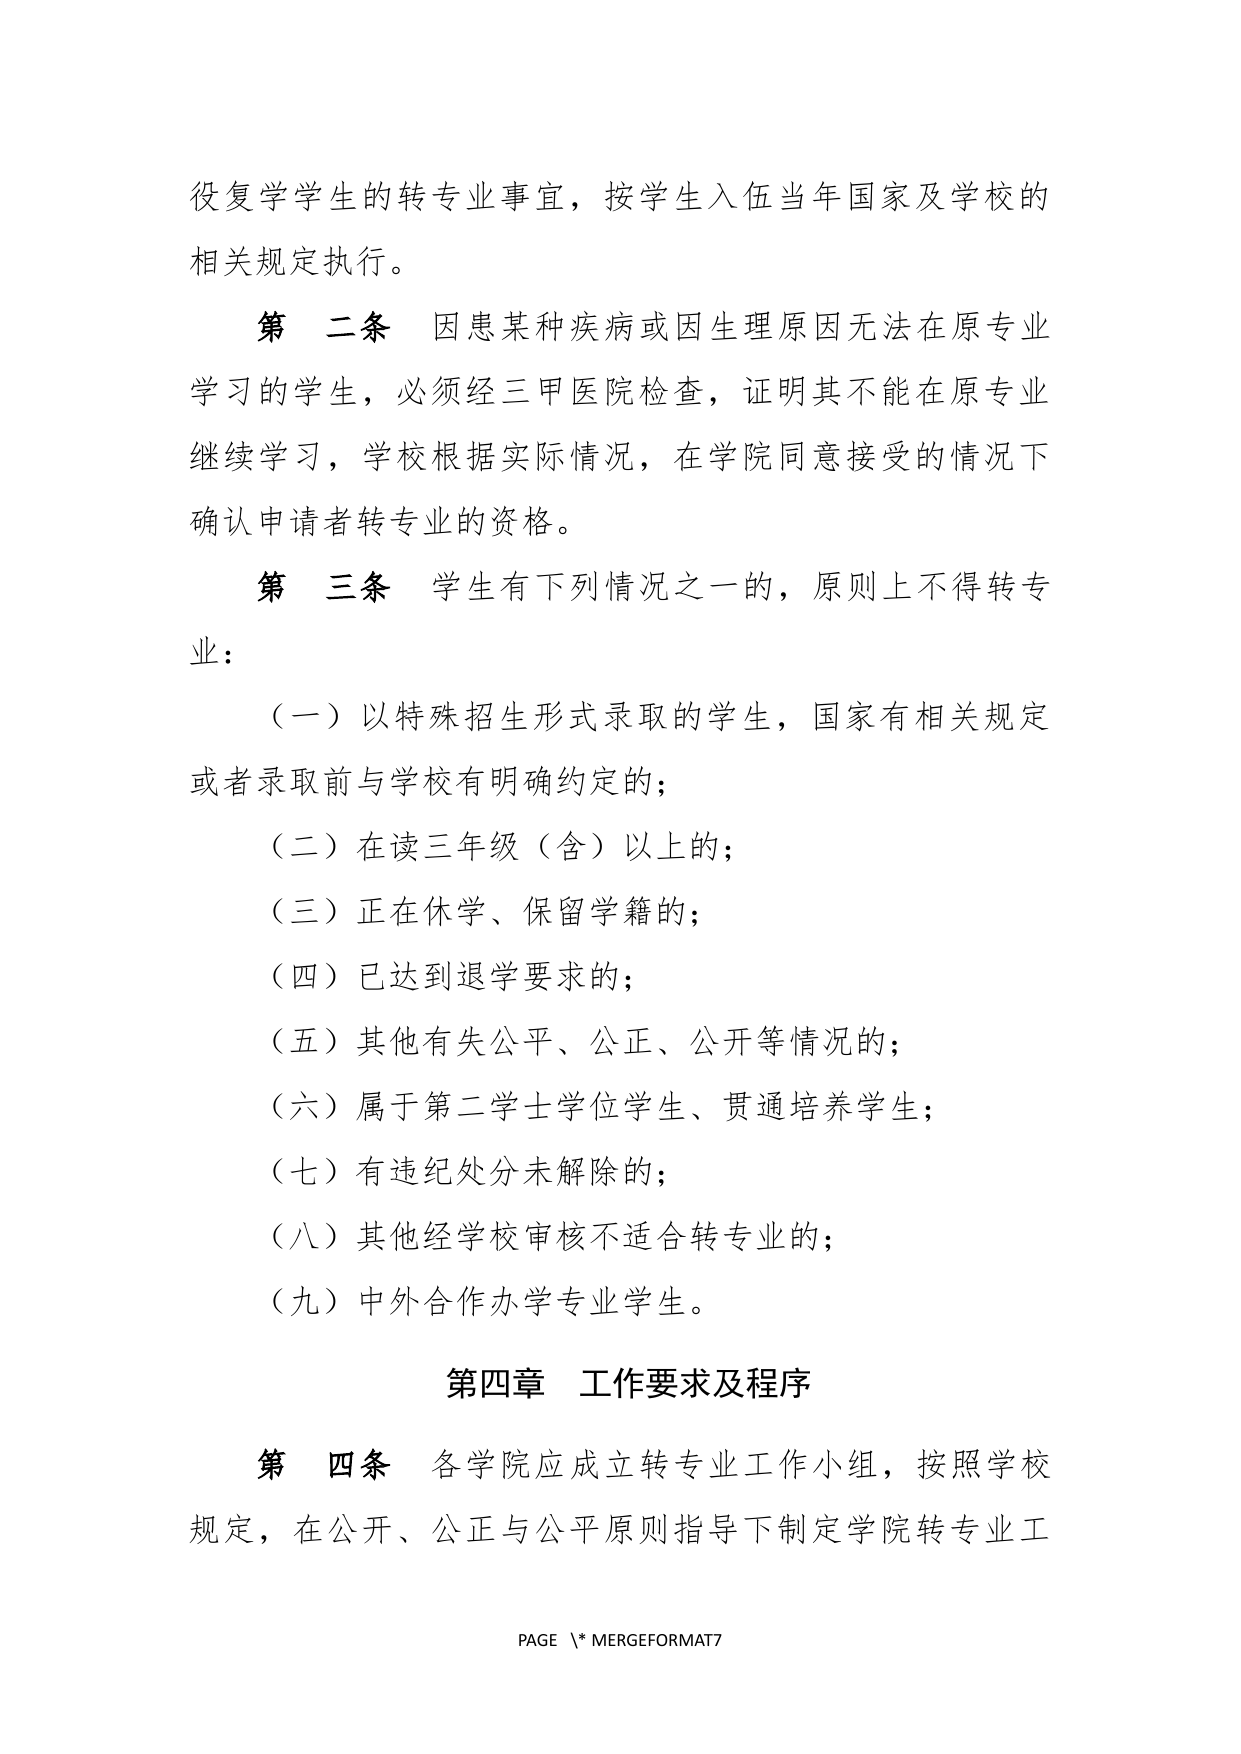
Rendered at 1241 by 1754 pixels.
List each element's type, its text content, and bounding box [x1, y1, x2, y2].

text （九）中外合作办学专业学生。 [187, 1267, 1053, 1332]
text 第十三条 学生有下列情况之一的，原则上不得转专业： [187, 552, 1053, 682]
text （一）以特殊招生形式录取的学生，国家有相关规定或者录取前与学校有明确约定的； [187, 682, 1053, 812]
text （三）正在休学、保留学籍的； [187, 877, 1053, 942]
text （五）其他有失公平、公正、公开等情况的； [187, 1007, 1053, 1072]
text （四）已达到退学要求的； [187, 942, 1053, 1007]
text 第十二条 因患某种疾病或因生理原因无法在原专业学习的学生，必须经三甲医院检查，证明其不能在原专业继续学习，学校根据实际情况，在学院同意接受的情况下，确认申请者转专业的资格。 [187, 292, 1053, 552]
text （七）有违纪处分未解除的； [187, 1137, 1053, 1202]
text （二）在读三年级（含）以上的； [187, 812, 1053, 877]
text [187, 162, 1053, 292]
text （六）属于第二学士学位学生、贯通培养学生； [187, 1072, 1053, 1137]
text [187, 1429, 1053, 1559]
text 第四章 工作要求及程序 [187, 1348, 1053, 1413]
text （八）其他经学校审核不适合转专业的； [187, 1202, 1053, 1267]
